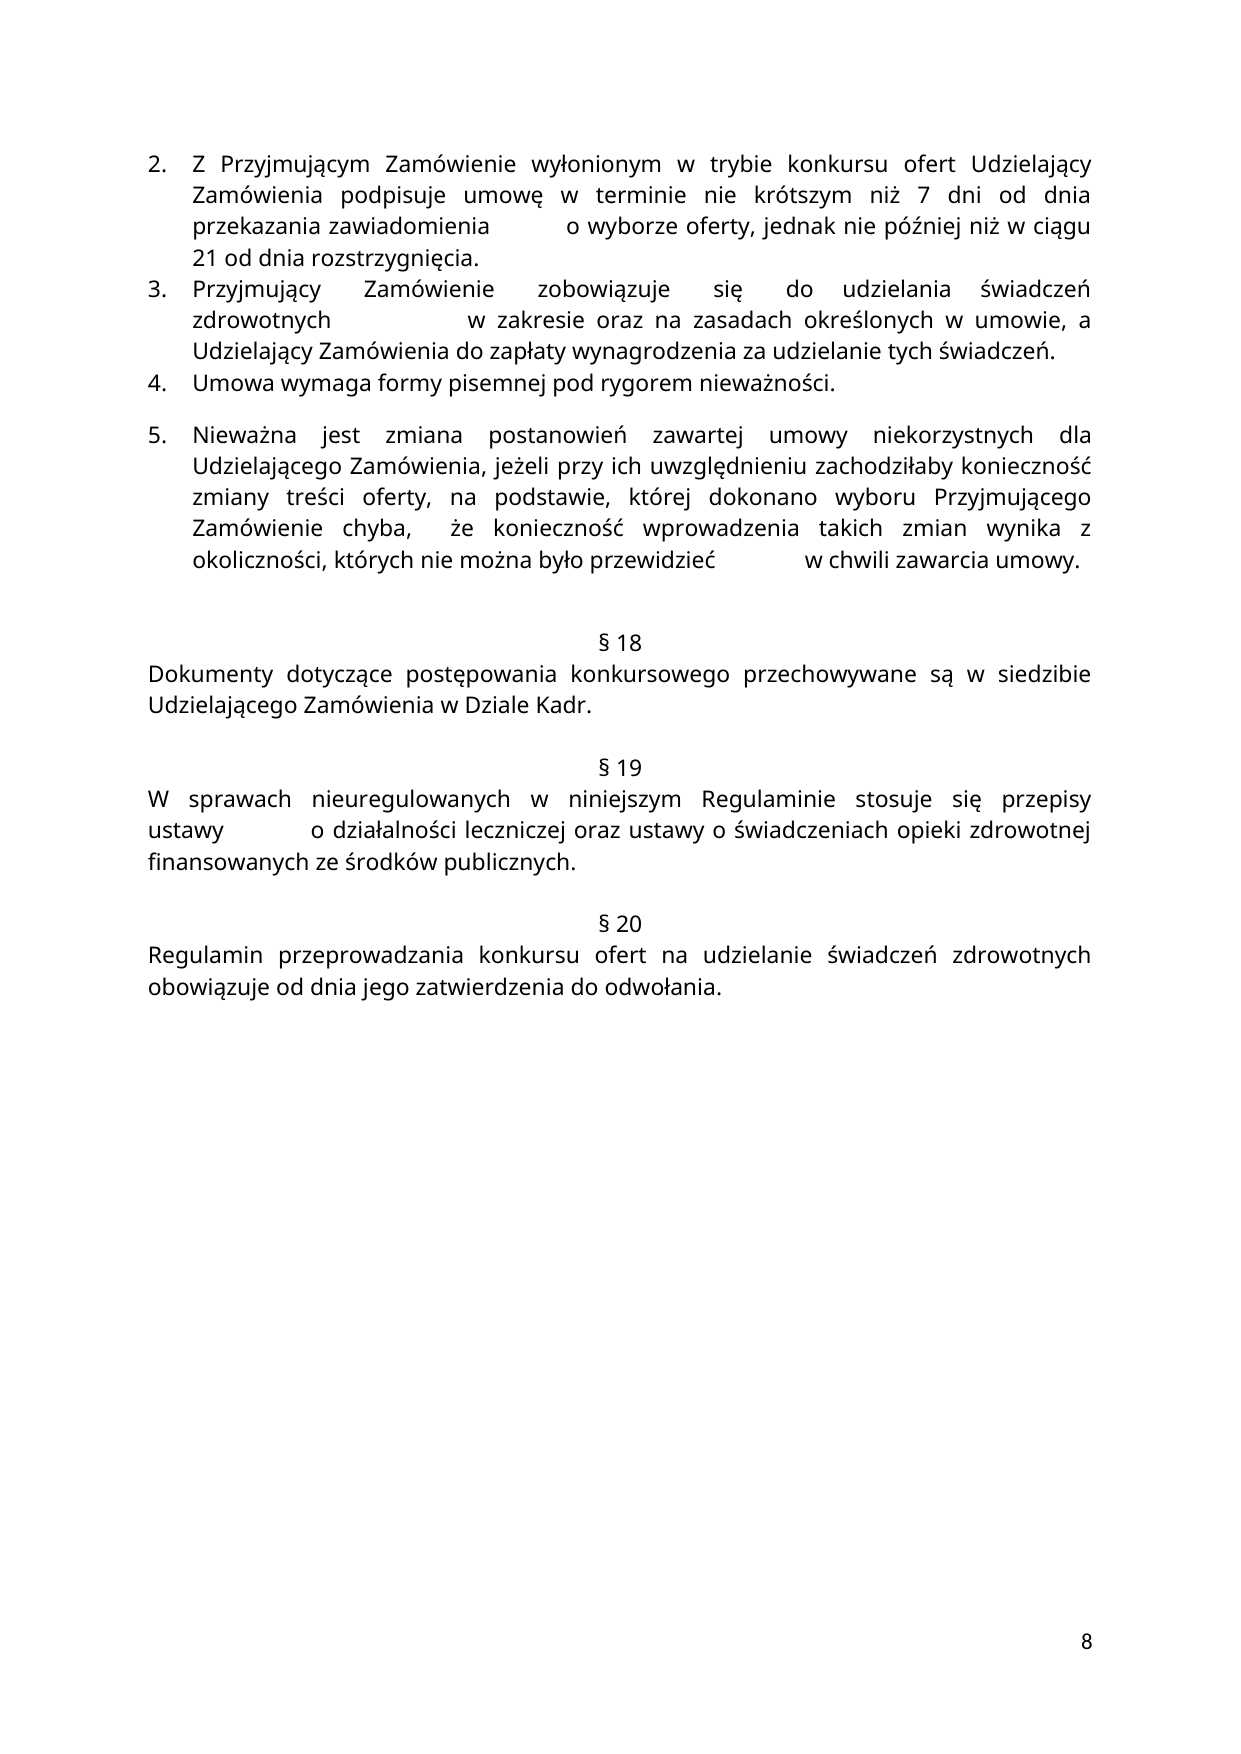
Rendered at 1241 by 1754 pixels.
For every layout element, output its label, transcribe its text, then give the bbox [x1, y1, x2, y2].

list Nieważna jest zmiana postanowień zawartej umowy niekorzystnych dla Udzielającego Zamówienia, jeżeli przy ich uwzględnieniu zachodziłaby konieczność zmiany treści oferty, na podstawie, której dokonano wyboru Przyjmującego Zamówienie chyba, że konieczność wprowadzenia takich zmian wynika z okoliczności, których nie można było przewidzieć w chwili zawarcia umowy. [148, 418, 1092, 575]
text W sprawach nieuregulowanych w niniejszym Regulaminie stosuje się przepisy ustawy o działalności leczniczej oraz ustawy o świadczeniach opieki zdrowotnej finansowanych ze środków publicznych. [148, 783, 1092, 877]
text § 18 [148, 627, 1092, 658]
text Regulamin przeprowadzania konkursu ofert na udzielanie świadczeń zdrowotnych obowiązuje od dnia jego zatwierdzenia do odwołania. [148, 939, 1092, 1002]
text § 20 [148, 908, 1092, 939]
text Dokumenty dotyczące postępowania konkursowego przechowywane są w siedzibie Udzielającego Zamówienia w Dziale Kadr. [148, 658, 1092, 721]
list Umowa wymaga formy pisemnej pod rygorem nieważności. [148, 366, 1092, 398]
list Z Przyjmującym Zamówienie wyłonionym w trybie konkursu ofert Udzielający Zamówienia podpisuje umowę w terminie nie krótszym niż 7 dni od dnia przekazania zawiadomienia o wyborze oferty, jednak nie później niż w ciągu 21 od dnia rozstrzygnięcia. [148, 148, 1092, 273]
text § 19 [148, 752, 1092, 783]
list Przyjmujący Zamówienie zobowiązuje się do udzielania świadczeń zdrowotnych w zakresie oraz na zasadach określonych w umowie, a Udzielający Zamówienia do zapłaty wynagrodzenia za udzielanie tych świadczeń. [148, 273, 1092, 366]
